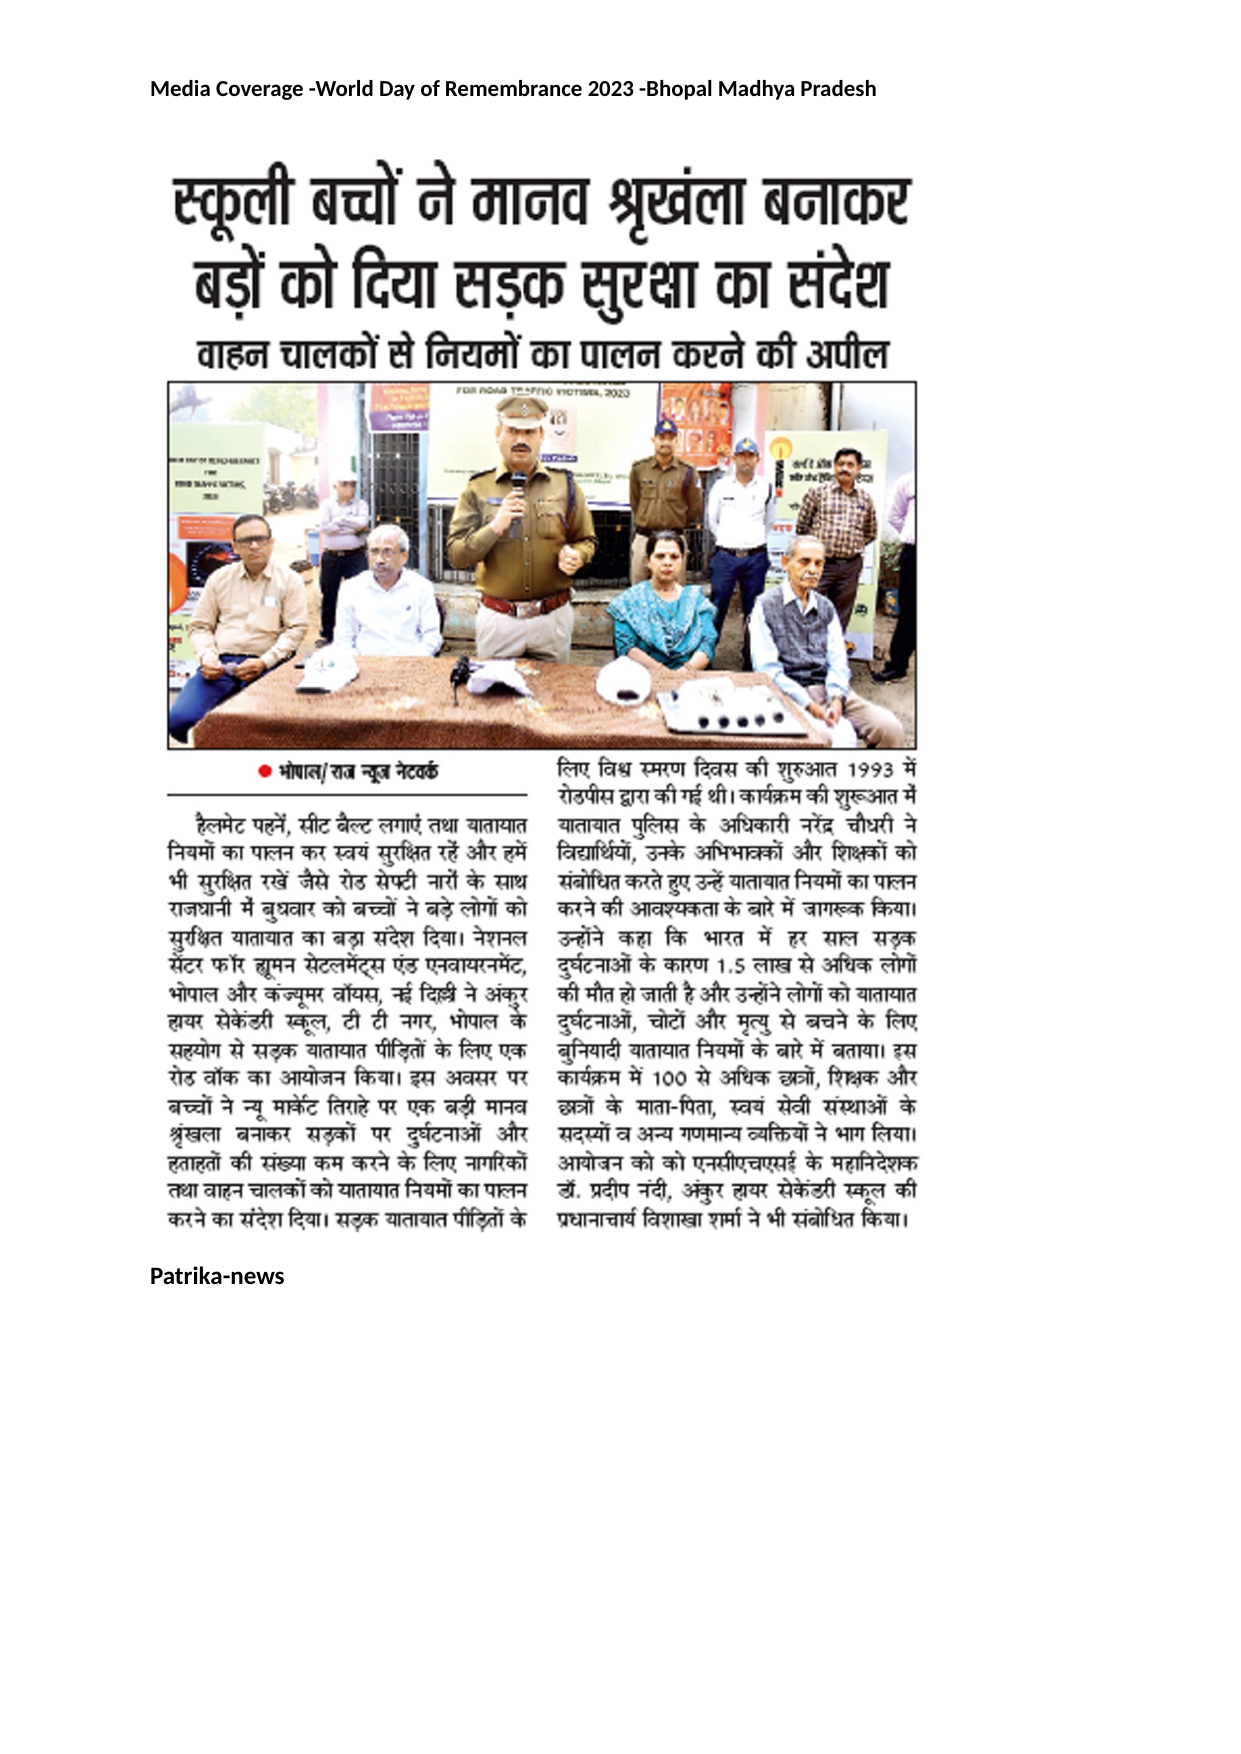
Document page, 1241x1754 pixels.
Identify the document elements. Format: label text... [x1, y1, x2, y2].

text Patrika-news [150, 1261, 1090, 1291]
picture [150, 150, 948, 1242]
